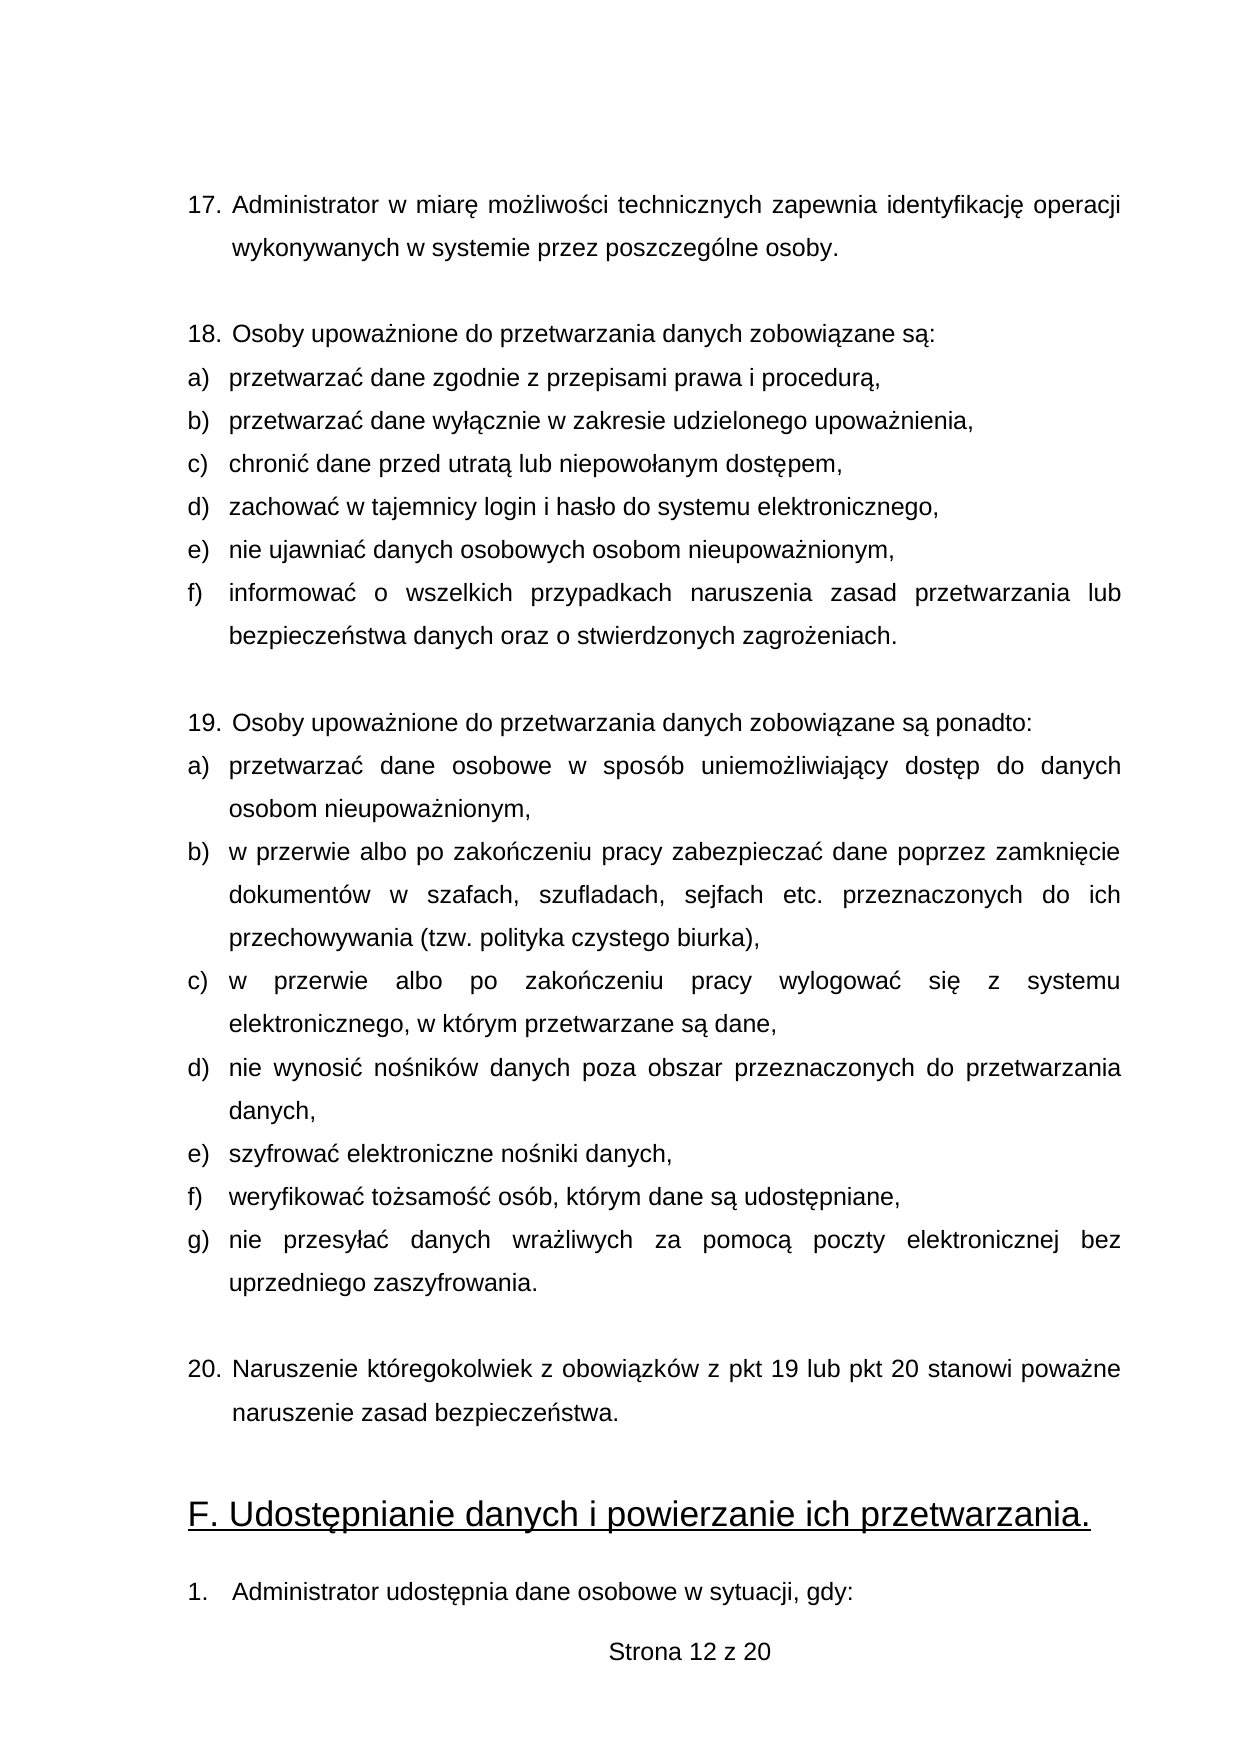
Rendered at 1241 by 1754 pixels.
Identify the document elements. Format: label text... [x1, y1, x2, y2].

list informować o wszelkich przypadkach naruszenia zasad przetwarzania lub bezpieczeństwa danych oraz o stwierdzonych zagrożeniach. [187, 578, 1122, 650]
list nie wynosić nośników danych poza obszar przeznaczonych do przetwarzania danych, [187, 1052, 1122, 1124]
list Administrator w miarę możliwości technicznych zapewnia identyfikację operacji wykonywanych w systemie przez poszczególne osoby. [187, 190, 1122, 262]
list w przerwie albo po zakończeniu pracy zabezpieczać dane poprzez zamknięcie dokumentów w szafach, szufladach, sejfach etc. przeznaczonych do ich przechowywania (tzw. polityka czystego biurka), [187, 837, 1122, 952]
list Osoby upoważnione do przetwarzania danych zobowiązane są: [187, 319, 1122, 348]
list nie przesyłać danych wrażliwych za pomocą poczty elektronicznej bez uprzedniego zaszyfrowania. [187, 1225, 1122, 1297]
list weryfikować tożsamość osób, którym dane są udostępniane, [187, 1182, 1122, 1211]
list Administrator udostępnia dane osobowe w sytuacji, gdy: [187, 1577, 1122, 1606]
list zachować w tajemnicy login i hasło do systemu elektronicznego, [187, 492, 1122, 521]
list Naruszenie któregokolwiek z obowiązków z pkt 19 lub pkt 20 stanowi poważne naruszenie zasad bezpieczeństwa. [187, 1354, 1122, 1426]
list przetwarzać dane zgodnie z przepisami prawa i procedurą, [187, 362, 1122, 391]
list nie ujawniać danych osobowych osobom nieupoważnionym, [187, 535, 1122, 564]
list przetwarzać dane wyłącznie w zakresie udzielonego upoważnienia, [187, 406, 1122, 434]
list Osoby upoważnione do przetwarzania danych zobowiązane są ponadto: [187, 707, 1122, 736]
subtitle F. Udostępnianie danych i powierzanie ich przetwarzania. [187, 1493, 1122, 1534]
list chronić dane przed utratą lub niepowołanym dostępem, [187, 449, 1122, 477]
list szyfrować elektroniczne nośniki danych, [187, 1139, 1122, 1167]
list w przerwie albo po zakończeniu pracy wylogować się z systemu elektronicznego, w którym przetwarzane są dane, [187, 966, 1122, 1038]
list przetwarzać dane osobowe w sposób uniemożliwiający dostęp do danych osobom nieupoważnionym, [187, 751, 1122, 822]
